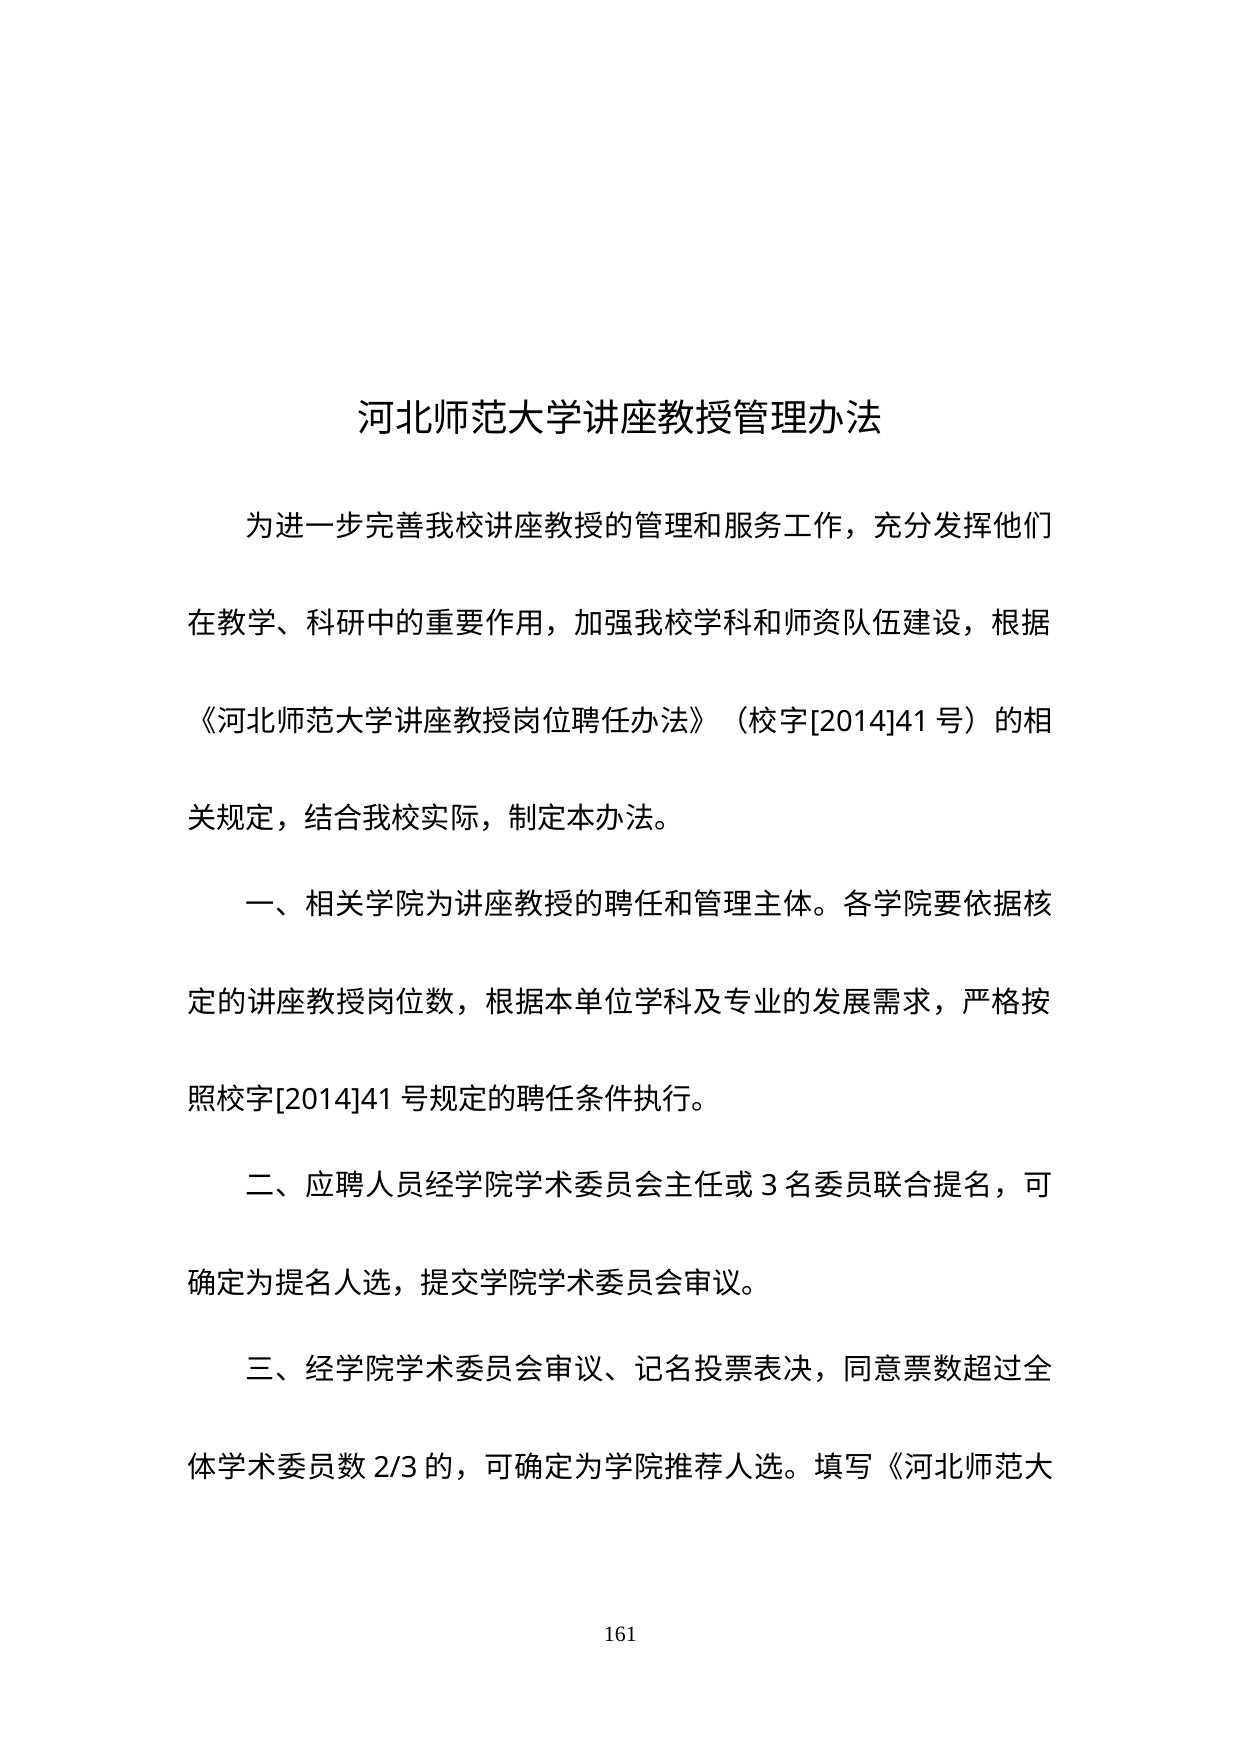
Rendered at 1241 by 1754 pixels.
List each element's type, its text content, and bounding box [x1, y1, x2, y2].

text 为进一步完善我校讲座教授的管理和服务工作，充分发挥他们在教学、科研中的重要作用，加强我校学科和师资队伍建设，根据《河北师范大学讲座教授岗位聘任办法》（校字[2014]41号）的相关规定，结合我校实际，制定本办法。 [187, 491, 1053, 848]
text 河北师范大学讲座教授管理办法 [187, 382, 1053, 447]
text 一、相关学院为讲座教授的聘任和管理主体。各学院要依据核定的讲座教授岗位数，根据本单位学科及专业的发展需求，严格按照校字[2014]41号规定的聘任条件执行。 [187, 869, 1053, 1129]
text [187, 1334, 1053, 1497]
text 二、应聘人员经学院学术委员会主任或3名委员联合提名，可确定为提名人选，提交学院学术委员会审议。 [187, 1151, 1053, 1313]
